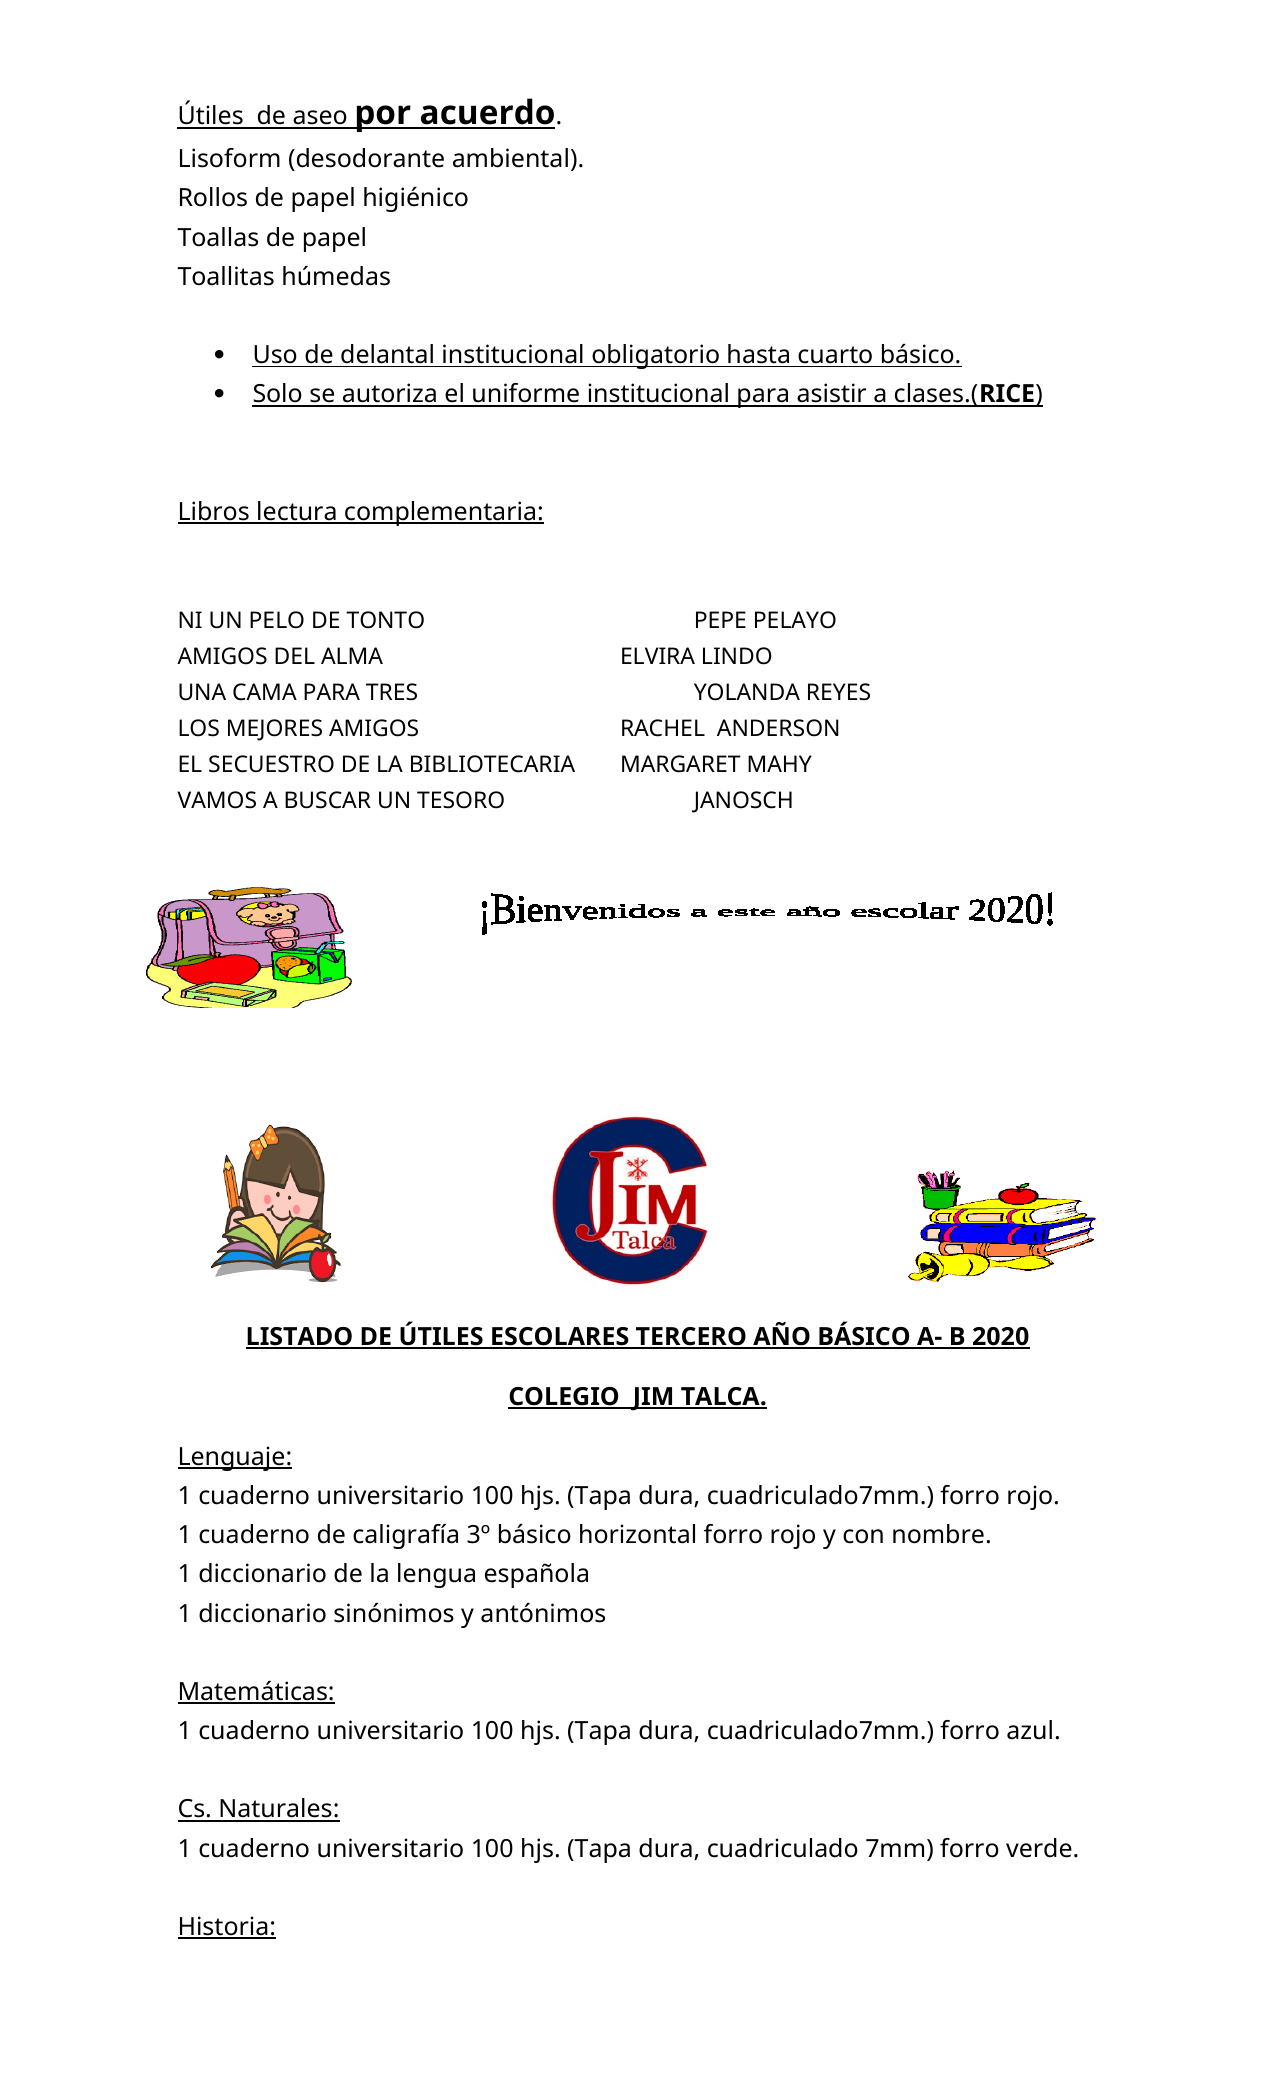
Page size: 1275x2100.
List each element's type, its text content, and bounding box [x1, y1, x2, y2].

list 1 diccionario de la lengua española [177, 1556, 1098, 1590]
text LISTADO DE ÚTILES ESCOLARES TERCERO AÑO BÁSICO A- B 2020 [177, 1319, 1098, 1353]
list AMIGOS DEL ALMA ELVIRA LINDO [177, 640, 1098, 672]
list Uso de delantal institucional obligatorio hasta cuarto básico. [215, 337, 1098, 371]
picture [203, 1102, 348, 1295]
list 1 cuaderno universitario 100 hjs. (Tapa dura, cuadriculado7mm.) forro azul. [177, 1713, 1181, 1747]
list Solo se autoriza el uniforme institucional para asistir a clases.(RICE) [215, 376, 1098, 410]
picture [101, 886, 395, 1008]
list LOS MEJORES AMIGOS RACHEL ANDERSON [177, 712, 1098, 743]
list Historia: [177, 1909, 1098, 1943]
list Libros lectura complementaria: [177, 493, 1098, 527]
list Lisoform (desodorante ambiental). [177, 141, 1098, 175]
list Útiles de aseo por acuerdo. [177, 89, 1098, 134]
list Rollos de papel higiénico [177, 180, 1098, 214]
list 1 cuaderno de caligrafía 3º básico horizontal forro rojo y con nombre. [177, 1517, 1098, 1551]
list Matemáticas: [177, 1674, 1098, 1708]
list Toallitas húmedas [177, 258, 1098, 292]
picture [901, 1169, 1103, 1282]
list Toallas de papel [177, 219, 1098, 253]
list 1 diccionario sinónimos y antónimos [177, 1595, 1098, 1629]
text COLEGIO JIM TALCA. [177, 1379, 1098, 1413]
list Cs. Naturales: [177, 1791, 1098, 1825]
picture [536, 1110, 739, 1294]
list Lenguaje: [177, 1439, 1098, 1473]
list NI UN PELO DE TONTO PEPE PELAYO [177, 604, 1098, 636]
list VAMOS A BUSCAR UN TESORO JANOSCH [177, 784, 1098, 815]
list EL SECUESTRO DE LA BIBLIOTECARIA MARGARET MAHY [177, 748, 1098, 779]
list UNA CAMA PARA TRES YOLANDA REYES [177, 676, 1098, 707]
list 1 cuaderno universitario 100 hjs. (Tapa dura, cuadriculado7mm.) forro rojo. [177, 1478, 1098, 1512]
list 1 cuaderno universitario 100 hjs. (Tapa dura, cuadriculado 7mm) forro verde. [177, 1830, 1181, 1864]
